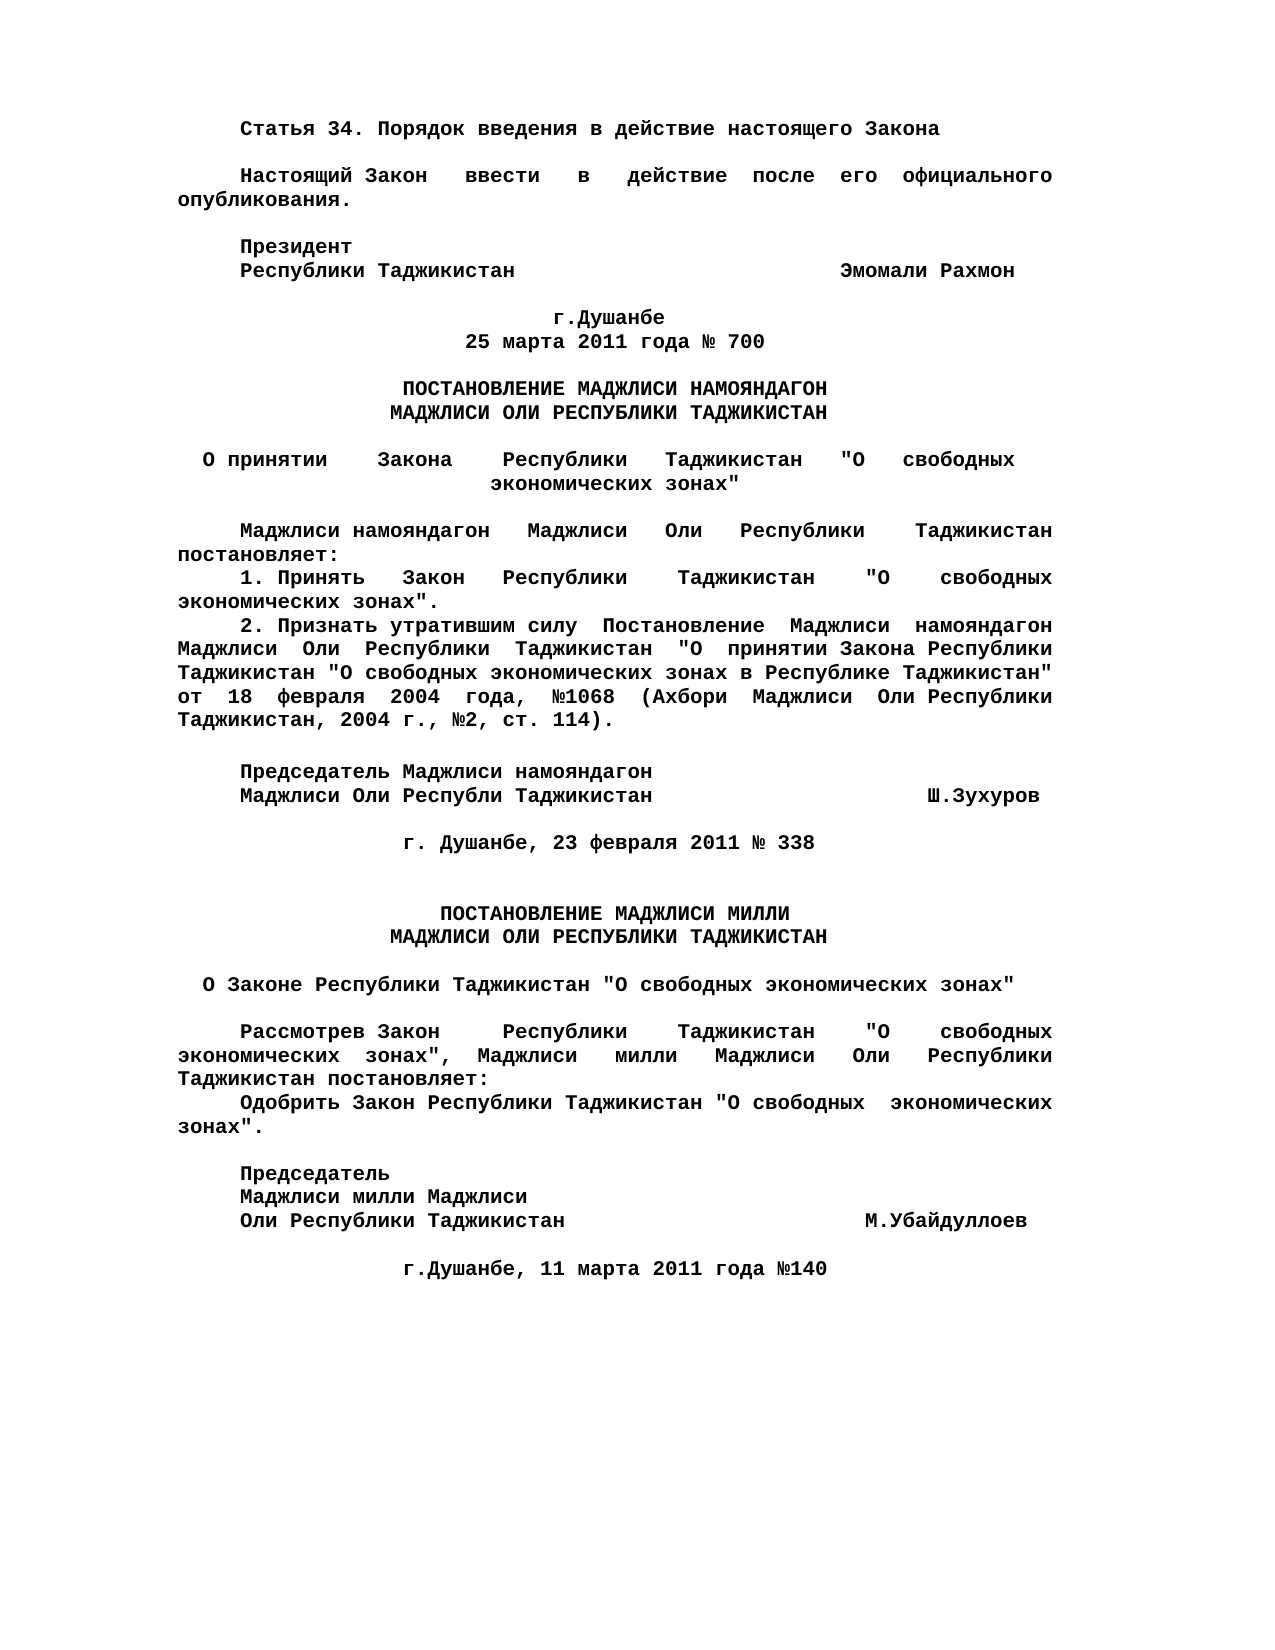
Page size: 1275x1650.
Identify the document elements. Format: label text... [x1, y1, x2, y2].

text г.Душанбе, 11 марта 2011 года №140 [177, 1257, 1186, 1281]
text экономических зонах". [177, 591, 1186, 615]
text Настоящий Закон ввести в действие после его официального [177, 165, 1186, 189]
text Таджикистан постановляет: [177, 1068, 1186, 1092]
text Оли Республики Таджикистан М.Убайдуллоев [177, 1210, 1186, 1234]
text Одобрить Закон Республики Таджикистан "О свободных экономических [177, 1092, 1186, 1116]
text г. Душанбе, 23 февраля 2011 № 338 [177, 832, 1186, 856]
text Президент [177, 236, 1186, 260]
text 25 марта 2011 года № 700 [177, 331, 1186, 354]
text МАДЖЛИСИ ОЛИ РЕСПУБЛИКИ ТАДЖИКИСТАН [177, 402, 1186, 426]
text Маджлиси Оли Республики Таджикистан "О принятии Закона Республики [177, 638, 1186, 662]
text Маджлиси Оли Республи Таджикистан Ш.Зухуров [177, 784, 1186, 808]
text г.Душанбе [177, 307, 1186, 331]
text Таджикистан, 2004 г., №2, ст. 114). [177, 709, 1186, 733]
text Маджлиси намояндагон Маджлиси Оли Республики Таджикистан [177, 520, 1186, 544]
text Таджикистан "О свободных экономических зонах в Республике Таджикистан" [177, 662, 1186, 686]
text опубликования. [177, 189, 1186, 213]
text зонах". [177, 1116, 1186, 1139]
text от 18 февраля 2004 года, №1068 (Ахбори Маджлиси Оли Республики [177, 686, 1186, 709]
text Председатель [177, 1163, 1186, 1187]
text 1. Принять Закон Республики Таджикистан "О свободных [177, 567, 1186, 591]
text экономических зонах", Маджлиси милли Маджлиси Оли Республики [177, 1045, 1186, 1068]
text Председатель Маджлиси намояндагон [177, 761, 1186, 784]
text О принятии Закона Республики Таджикистан "О свободных [177, 449, 1186, 473]
text постановляет: [177, 544, 1186, 567]
text 2. Признать утратившим силу Постановление Маджлиси намояндагон [177, 615, 1186, 638]
text Рассмотрев Закон Республики Таджикистан "О свободных [177, 1021, 1186, 1045]
text Республики Таджикистан Эмомали Рахмон [177, 260, 1186, 284]
text экономических зонах" [177, 473, 1186, 496]
text ПОСТАНОВЛЕНИЕ МАДЖЛИСИ МИЛЛИ [177, 903, 1186, 926]
text МАДЖЛИСИ ОЛИ РЕСПУБЛИКИ ТАДЖИКИСТАН [177, 926, 1186, 950]
text Маджлиси милли Маджлиси [177, 1187, 1186, 1210]
text Статья 34. Порядок введения в действие настоящего Закона [177, 118, 1186, 142]
text О Законе Республики Таджикистан "О свободных экономических зонах" [177, 974, 1186, 997]
text ПОСТАНОВЛЕНИЕ МАДЖЛИСИ НАМОЯНДАГОН [177, 378, 1186, 402]
